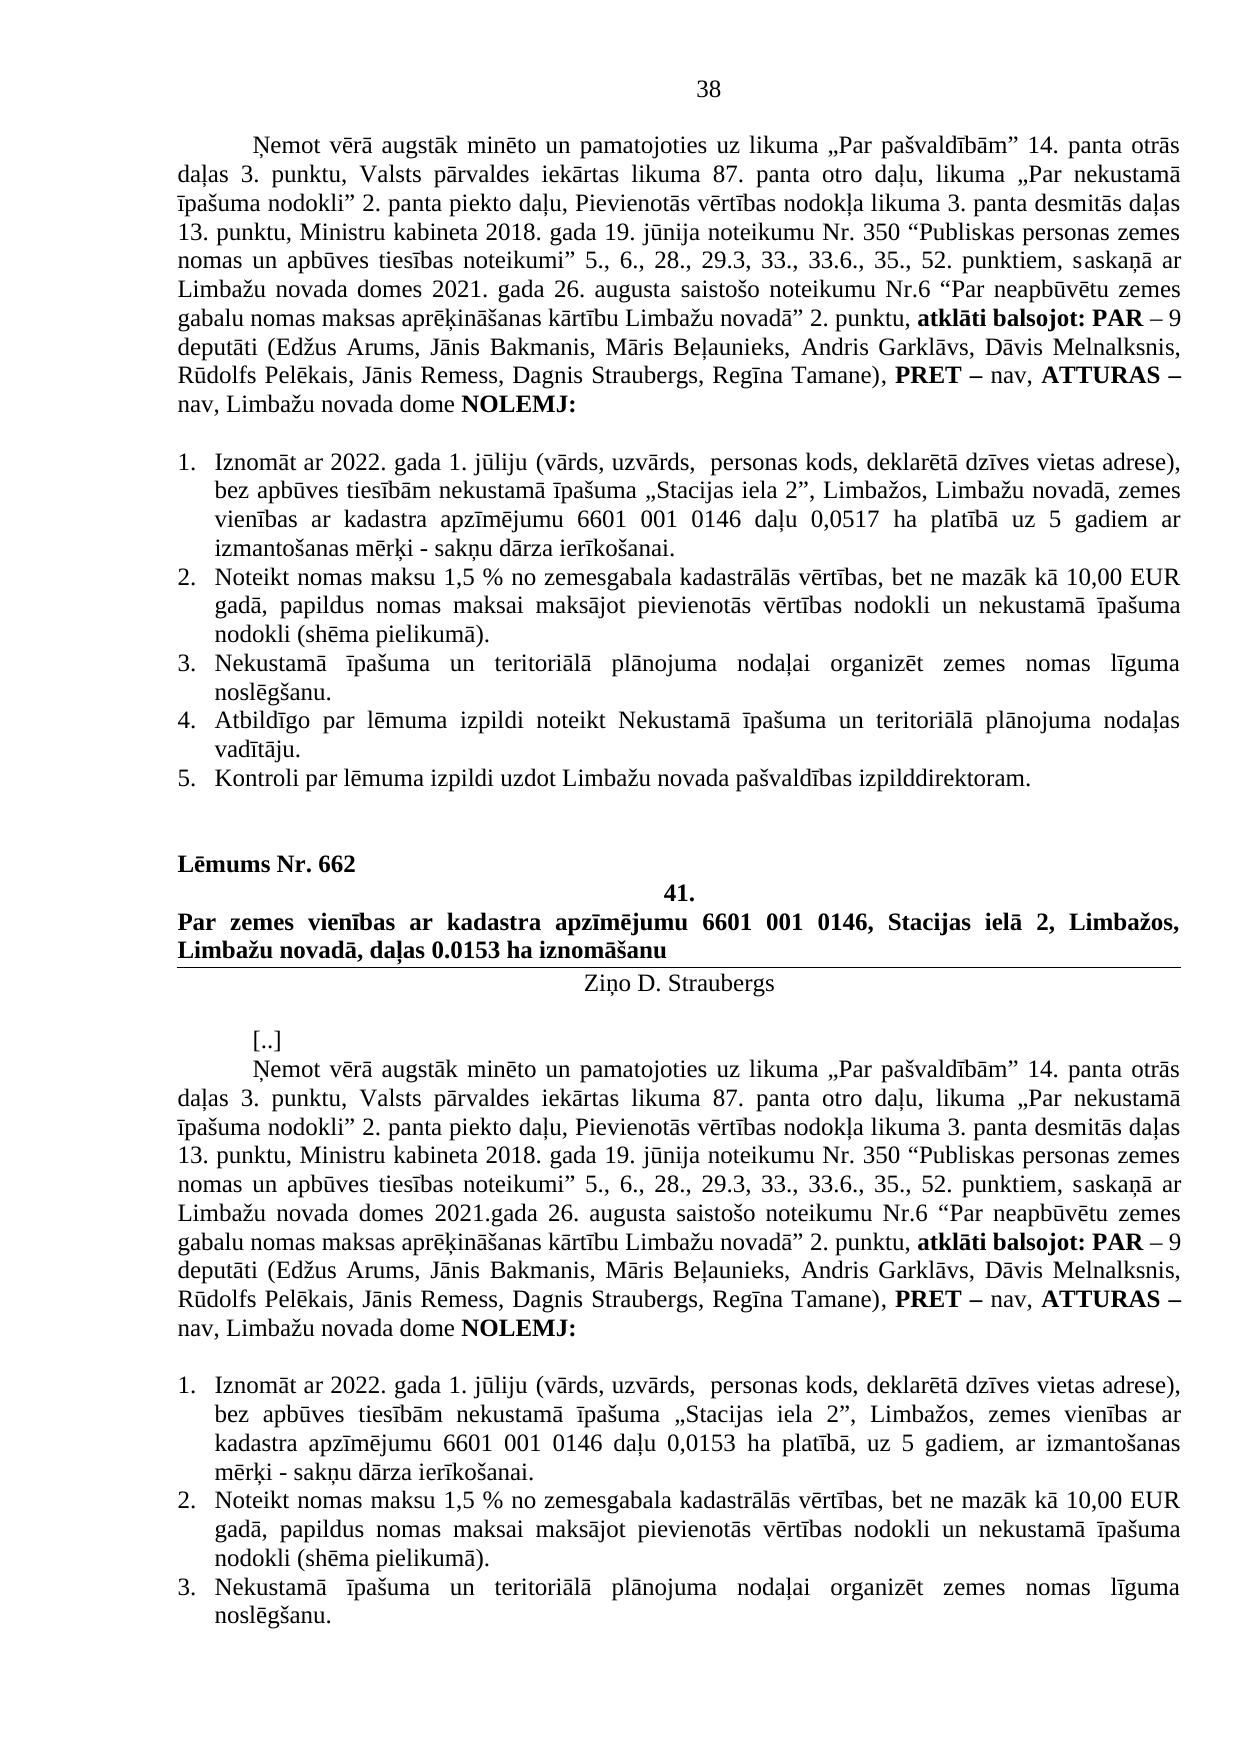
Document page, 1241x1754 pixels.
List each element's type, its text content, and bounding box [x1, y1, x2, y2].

list Atbildīgo par lēmuma izpildi noteikt Nekustamā īpašuma un teritoriālā plānojuma nodaļas vadītāju. [177, 706, 1181, 763]
text [..] [177, 1026, 1181, 1054]
list Nekustamā īpašuma un teritoriālā plānojuma nodaļai organizēt zemes nomas līguma noslēgšanu. [177, 648, 1181, 706]
list Noteikt nomas maksu 1,5 % no zemesgabala kadastrālās vērtības, bet ne mazāk kā 10,00 EUR gadā, papildus nomas maksai maksājot pievienotās vērtības nodokli un nekustamā īpašuma nodokli (shēma pielikumā). [177, 1486, 1181, 1572]
list Kontroli par lēmuma izpildi uzdot Limbažu novada pašvaldības izpilddirektoram. [177, 763, 1181, 792]
text 41. [177, 878, 1181, 907]
text Par zemes vienības ar kadastra apzīmējumu 6601 001 0146, Stacijas ielā 2, Limbažos, Limbažu novadā, daļas 0.0153 ha iznomāšanu [177, 907, 1181, 967]
list Iznomāt ar 2022. gada 1. jūliju (vārds, uzvārds, personas kods, deklarētā dzīves vietas adrese), bez apbūves tiesībām nekustamā īpašuma „Stacijas iela 2”, Limbažos, zemes vienības ar kadastra apzīmējumu 6601 001 0146 daļu 0,0153 ha platībā, uz 5 gadiem, ar izmantošanas mērķi - sakņu dārza ierīkošanai. [177, 1371, 1181, 1486]
text Ņemot vērā augstāk minēto un pamatojoties uz likuma „Par pašvaldībām” 14. panta otrās daļas 3. punktu, Valsts pārvaldes iekārtas likuma 87. panta otro daļu, likuma „Par nekustamā īpašuma nodokli” 2. panta piekto daļu, Pievienotās vērtības nodokļa likuma 3. panta desmitās daļas 13. punktu, Ministru kabineta 2018. gada 19. jūnija noteikumu Nr. 350 “Publiskas personas zemes nomas un apbūves tiesības noteikumi” 5., 6., 28., 29.3, 33., 33.6., 35., 52. punktiem, saskaņā ar Limbažu novada domes 2021. gada 26. augusta saistošo noteikumu Nr.6 “Par neapbūvētu zemes gabalu nomas maksas aprēķināšanas kārtību Limbažu novadā” 2. punktu, atklāti balsojot: PAR – 9 deputāti (Edžus Arums, Jānis Bakmanis, Māris Beļaunieks, Andris Garklāvs, Dāvis Melnalksnis, Rūdolfs Pelēkais, Jānis Remess, Dagnis Straubergs, Regīna Tamane), PRET – nav, ATTURAS – nav, Limbažu novada dome NOLEMJ: [177, 131, 1181, 418]
list Nekustamā īpašuma un teritoriālā plānojuma nodaļai organizēt zemes nomas līguma noslēgšanu. [177, 1572, 1181, 1629]
text Ziņo D. Straubergs [177, 968, 1181, 997]
list Noteikt nomas maksu 1,5 % no zemesgabala kadastrālās vērtības, bet ne mazāk kā 10,00 EUR gadā, papildus nomas maksai maksājot pievienotās vērtības nodokli un nekustamā īpašuma nodokli (shēma pielikumā). [177, 562, 1181, 648]
text Ņemot vērā augstāk minēto un pamatojoties uz likuma „Par pašvaldībām” 14. panta otrās daļas 3. punktu, Valsts pārvaldes iekārtas likuma 87. panta otro daļu, likuma „Par nekustamā īpašuma nodokli” 2. panta piekto daļu, Pievienotās vērtības nodokļa likuma 3. panta desmitās daļas 13. punktu, Ministru kabineta 2018. gada 19. jūnija noteikumu Nr. 350 “Publiskas personas zemes nomas un apbūves tiesības noteikumi” 5., 6., 28., 29.3, 33., 33.6., 35., 52. punktiem, saskaņā ar Limbažu novada domes 2021.gada 26. augusta saistošo noteikumu Nr.6 “Par neapbūvētu zemes gabalu nomas maksas aprēķināšanas kārtību Limbažu novadā” 2. punktu, atklāti balsojot: PAR – 9 deputāti (Edžus Arums, Jānis Bakmanis, Māris Beļaunieks, Andris Garklāvs, Dāvis Melnalksnis, Rūdolfs Pelēkais, Jānis Remess, Dagnis Straubergs, Regīna Tamane), PRET – nav, ATTURAS – nav, Limbažu novada dome NOLEMJ: [177, 1054, 1181, 1342]
list Iznomāt ar 2022. gada 1. jūliju (vārds, uzvārds, personas kods, deklarētā dzīves vietas adrese), bez apbūves tiesībām nekustamā īpašuma „Stacijas iela 2”, Limbažos, Limbažu novadā, zemes vienības ar kadastra apzīmējumu 6601 001 0146 daļu 0,0517 ha platībā uz 5 gadiem ar izmantošanas mērķi - sakņu dārza ierīkošanai. [177, 447, 1181, 562]
text Lēmums Nr. 662 [177, 849, 1181, 878]
